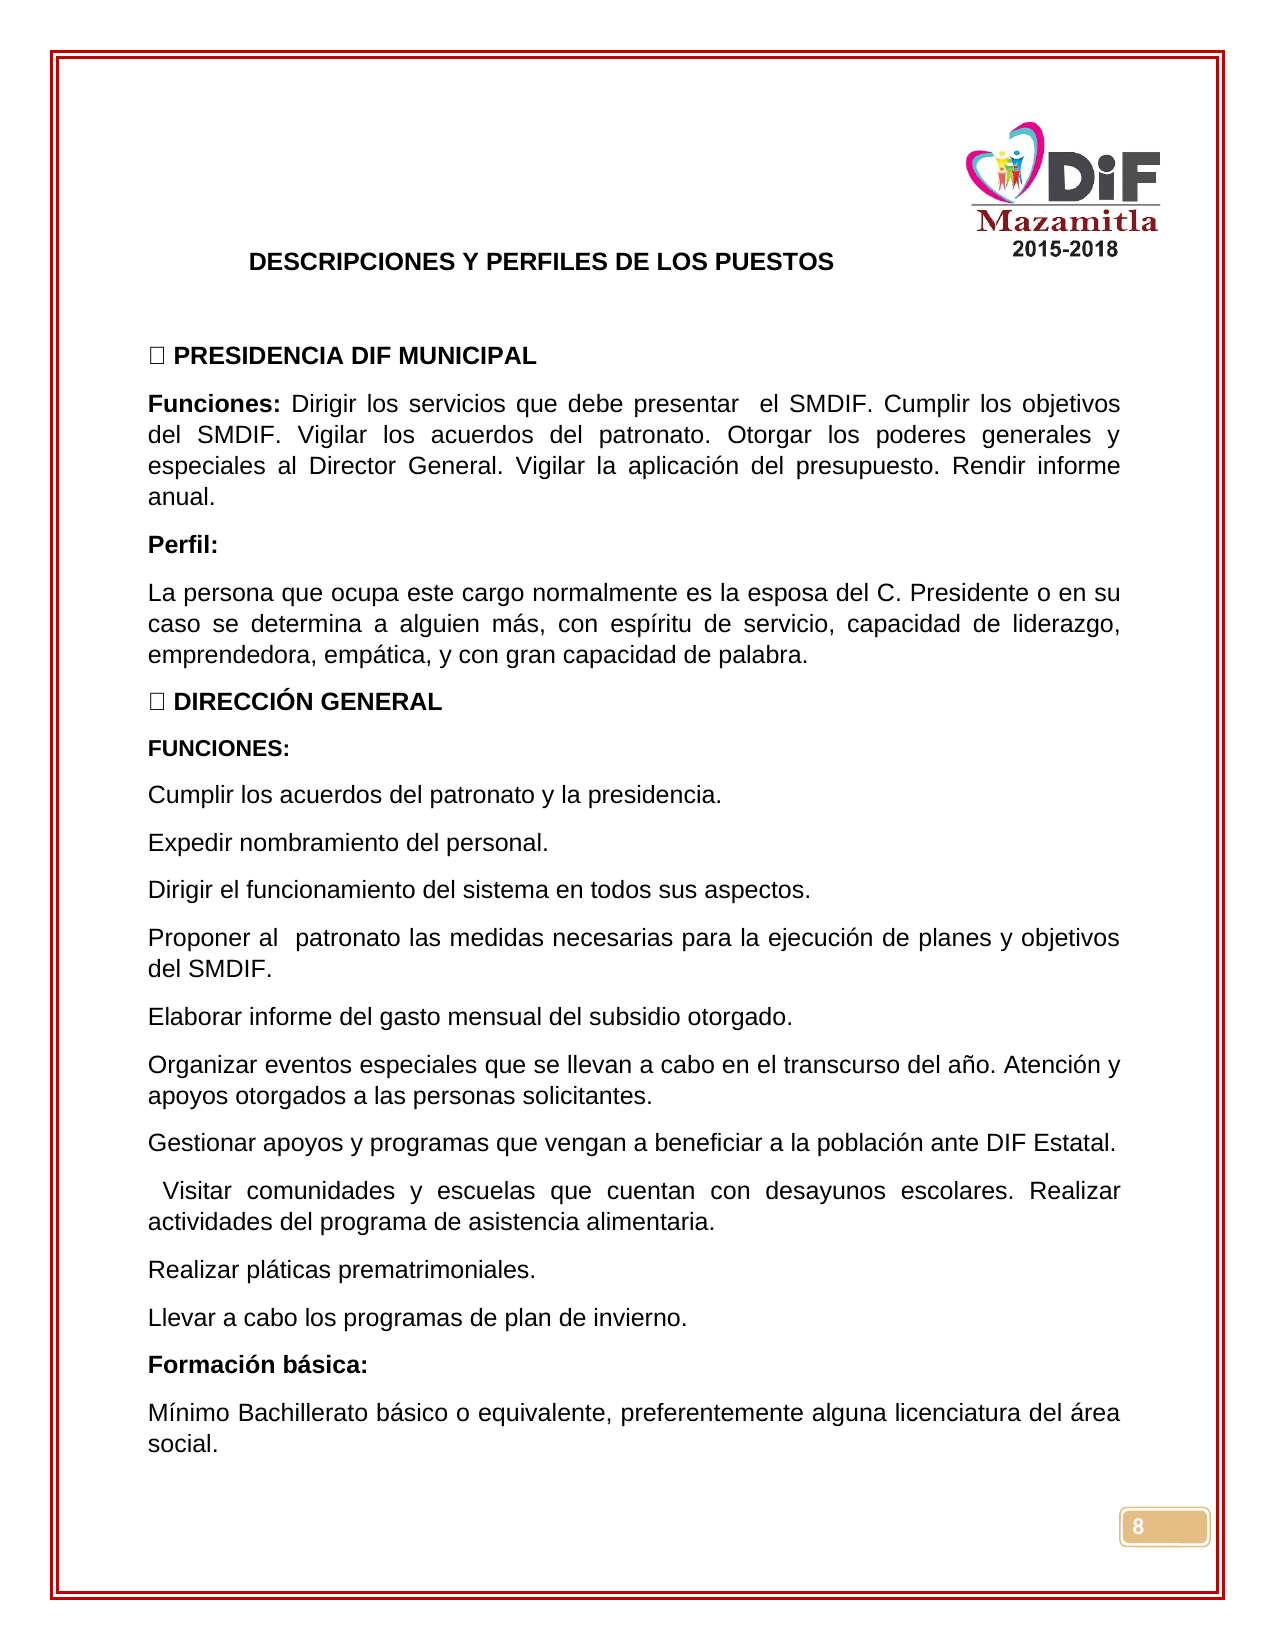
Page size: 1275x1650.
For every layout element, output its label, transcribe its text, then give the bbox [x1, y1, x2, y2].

text  PRESIDENCIA DIF MUNICIPAL [148, 341, 1122, 370]
text Realizar pláticas prematrimoniales. [148, 1255, 1122, 1284]
text Organizar eventos especiales que se llevan a cabo en el transcurso del año. Atención y apoyos otorgados a las personas solicitantes. [148, 1050, 1122, 1109]
text Expedir nombramiento del personal. [148, 828, 1122, 857]
text Proponer al patronato las medidas necesarias para la ejecución de planes y objetivos del SMDIF. [148, 923, 1122, 983]
text Mínimo Bachillerato básico o equivalente, preferentemente alguna licenciatura del área social. [148, 1398, 1122, 1458]
text FUNCIONES: [148, 735, 1122, 761]
text DESCRIPCIONES Y PERFILES DE LOS PUESTOS [148, 247, 953, 275]
text Formación básica: [148, 1350, 1122, 1379]
text Llevar a cabo los programas de plan de invierno. [148, 1303, 1122, 1331]
text Elaborar informe del gasto mensual del subsidio otorgado. [148, 1002, 1122, 1031]
text Perfil: [148, 530, 1122, 558]
text La persona que ocupa este cargo normalmente es la esposa del C. Presidente o en su caso se determina a alguien más, con espíritu de servicio, capacidad de liderazgo, emprendedora, empática, y con gran capacidad de palabra. [148, 577, 1122, 668]
picture [953, 108, 1181, 275]
text Funciones: Dirigir los servicios que debe presentar el SMDIF. Cumplir los objetivos del SMDIF. Vigilar los acuerdos del patronato. Otorgar los poderes generales y especiales al Director General. Vigilar la aplicación del presupuesto. Rendir informe anual. [148, 389, 1122, 511]
text Gestionar apoyos y programas que vengan a beneficiar a la población ante DIF Estatal. [148, 1128, 1122, 1157]
text Cumplir los acuerdos del patronato y la presidencia. [148, 780, 1122, 809]
text  DIRECCIÓN GENERAL [148, 687, 1122, 716]
text Visitar comunidades y escuelas que cuentan con desayunos escolares. Realizar actividades del programa de asistencia alimentaria. [148, 1176, 1122, 1236]
text Dirigir el funcionamiento del sistema en todos sus aspectos. [148, 876, 1122, 904]
